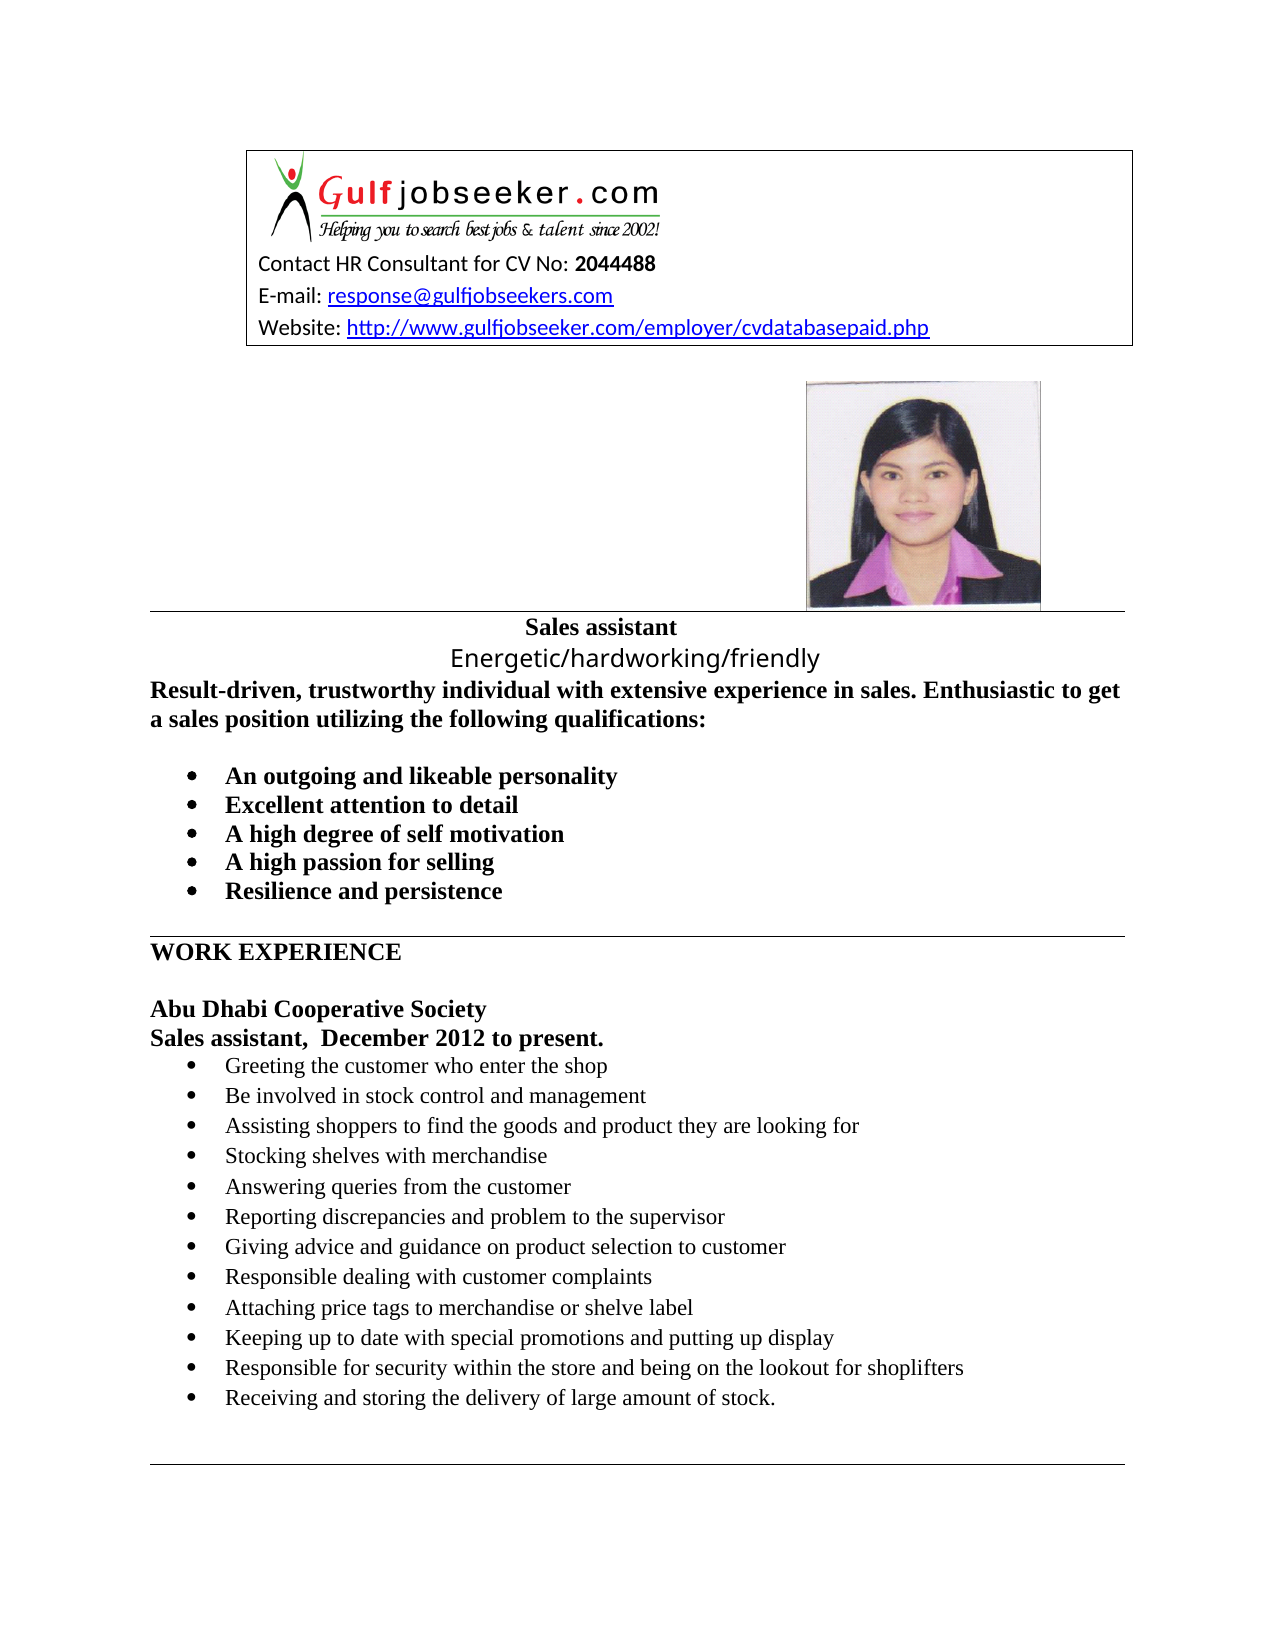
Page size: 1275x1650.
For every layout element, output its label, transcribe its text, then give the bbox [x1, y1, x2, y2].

list Attaching price tags to merchandise or shelve label [187, 1293, 1125, 1320]
list Giving advice and guidance on product selection to customer [187, 1233, 1125, 1259]
list Responsible for security within the store and being on the lookout for shoplifters [187, 1354, 1125, 1380]
text WORK EXPERIENCE [150, 937, 1125, 966]
list Greeting the customer who enter the shop [187, 1052, 1125, 1078]
list Reporting discrepancies and problem to the supervisor [187, 1203, 1125, 1229]
list Responsible dealing with customer complaints [187, 1263, 1125, 1290]
text Energetic/hardworking/friendly [150, 641, 1125, 675]
list Excellent attention to detail [187, 790, 1125, 819]
picture [806, 381, 1041, 611]
list Receiving and storing the delivery of large amount of stock. [187, 1384, 1125, 1411]
list A high degree of self motivation [187, 819, 1125, 847]
list Answering queries from the customer [187, 1173, 1125, 1199]
table_header Contact HR Consultant for CV No: 2044488 E-mail: response@gulfjobseekers.com Website: http://www.gulfjobseeker.com/employer/cvdatabasepaid.php [247, 151, 1132, 345]
list Stocking shelves with merchandise [187, 1142, 1125, 1169]
list Assisting shoppers to find the goods and product they are looking for [187, 1112, 1125, 1139]
text Sales assistant, December 2012 to present. [150, 1023, 1125, 1052]
list Resilience and persistence [187, 876, 1125, 905]
list A high passion for selling [187, 847, 1125, 876]
list An outgoing and likeable personality [187, 761, 1125, 790]
text Sales assistant [150, 612, 1125, 641]
list Be involved in stock control and management [187, 1082, 1125, 1108]
picture [258, 151, 683, 245]
text Result-driven, trustworthy individual with extensive experience in sales. Enthusiastic to get a sales position utilizing the following qualifications: [150, 675, 1125, 732]
text Abu Dhabi Cooperative Society [150, 994, 1125, 1023]
list Keeping up to date with special promotions and putting up display [187, 1324, 1125, 1350]
